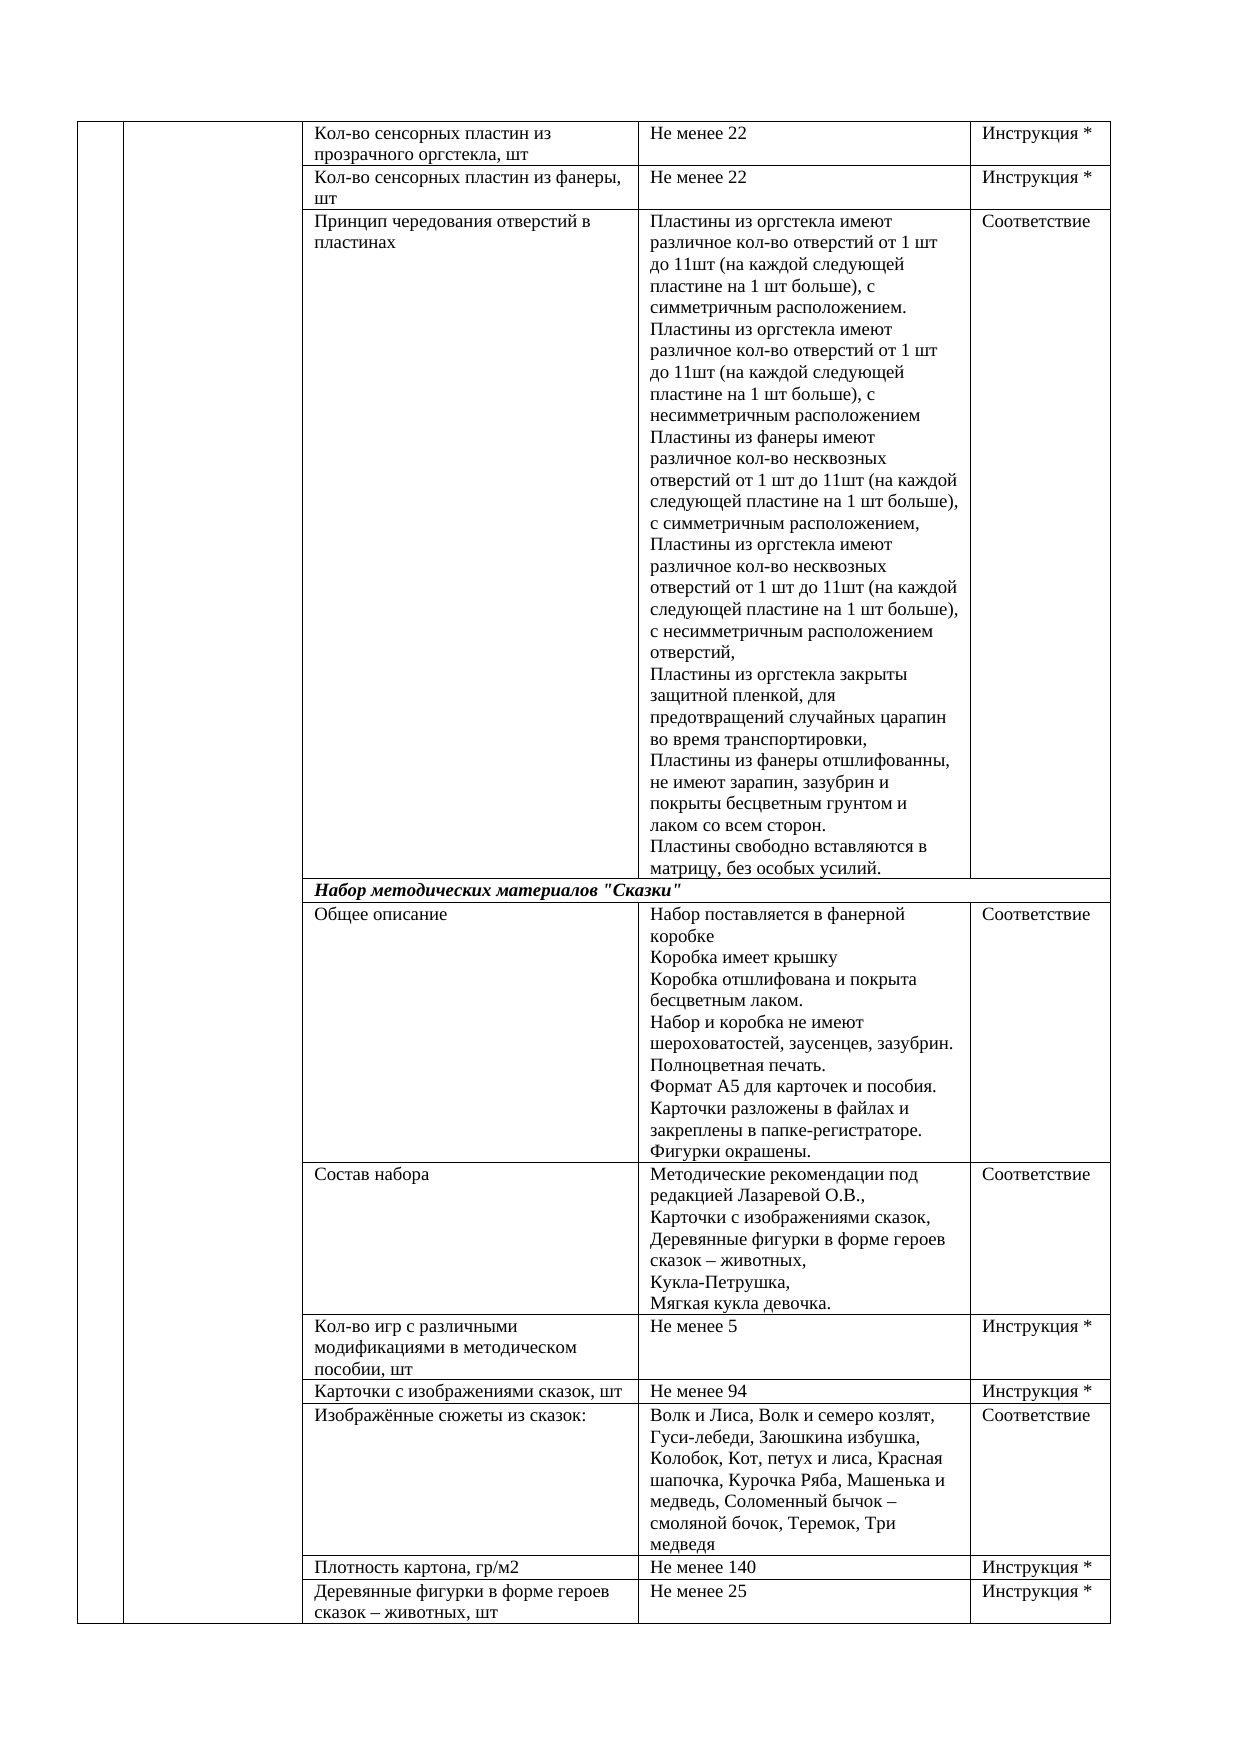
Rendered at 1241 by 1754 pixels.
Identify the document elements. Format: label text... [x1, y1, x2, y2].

table_cell Набор поставляется в фанерной коробке Коробка имеет крышку Коробка отшлифована и покрыта бесцветным лаком. Набор и коробка не имеют шероховатостей, заусенцев, зазубрин. Полноцветная печать. Формат А5 для карточек и пособия. Карточки разложены в файлах и закреплены в папке-регистраторе. Фигурки окрашены. [639, 903, 970, 1162]
table_cell Инструкция * [971, 1556, 1110, 1578]
table_cell Инструкция * [971, 1380, 1110, 1403]
table_cell Инструкция * [971, 122, 1110, 165]
table_cell Волк и Лиса, Волк и семеро козлят, Гуси-лебеди, Заюшкина избушка, Колобок, Кот, петух и лиса, Красная шапочка, Курочка Ряба, Машенька и медведь, Соломенный бычок – смоляной бочок, Теремок, Три медведя [639, 1404, 970, 1555]
table_cell Инструкция * [971, 1315, 1110, 1379]
table_cell Деревянные фигурки в форме героев сказок – животных, шт [303, 1580, 638, 1623]
table_cell Соответствие [971, 210, 1110, 878]
table_cell Набор методических материалов "Сказки" [303, 879, 1110, 902]
table_cell Соответствие [971, 903, 1110, 1162]
table_cell Инструкция * [971, 1580, 1110, 1623]
table_cell Состав набора [303, 1163, 638, 1314]
table_cell Кол-во сенсорных пластин из фанеры, шт [303, 166, 638, 209]
table_cell Не менее 5 [639, 1315, 970, 1379]
table_cell Не менее 25 [639, 1580, 970, 1623]
table_cell Кол-во сенсорных пластин из прозрачного оргстекла, шт [303, 122, 638, 165]
table_cell Не менее 22 [639, 122, 970, 165]
table_cell Методические рекомендации под редакцией Лазаревой О.В., Карточки с изображениями сказок, Деревянные фигурки в форме героев сказок – животных, Кукла-Петрушка, Мягкая кукла девочка. [639, 1163, 970, 1314]
table_cell Кол-во игр с различными модификациями в методическом пособии, шт [303, 1315, 638, 1379]
table_cell Не менее 22 [639, 166, 970, 209]
table_cell Общее описание [303, 903, 638, 1162]
table_cell Не менее 140 [639, 1556, 970, 1578]
table_cell Пластины из оргстекла имеют различное кол-во отверстий от 1 шт до 11шт (на каждой следующей пластине на 1 шт больше), с симметричным расположением. Пластины из оргстекла имеют различное кол-во отверстий от 1 шт до 11шт (на каждой следующей пластине на 1 шт больше), с несимметричным расположением Пластины из фанеры имеют различное кол-во несквозных отверстий от 1 шт до 11шт (на каждой следующей пластине на 1 шт больше), с симметричным расположением, Пластины из оргстекла имеют различное кол-во несквозных отверстий от 1 шт до 11шт (на каждой следующей пластине на 1 шт больше), с несимметричным расположением отверстий, Пластины из оргстекла закрыты защитной пленкой, для предотвращений случайных царапин во время транспортировки, Пластины из фанеры отшлифованны, не имеют зарапин, зазубрин и покрыты бесцветным грунтом и лаком со всем сторон. Пластины свободно вставляются в матрицу, без особых усилий. [639, 210, 970, 878]
table_cell Плотность картона, гр/м2 [303, 1556, 638, 1578]
table_cell Инструкция * [971, 166, 1110, 209]
table_cell Принцип чередования отверстий в пластинах [303, 210, 638, 878]
table_cell Изображённые сюжеты из сказок: [303, 1404, 638, 1555]
table_cell Не менее 94 [639, 1380, 970, 1403]
table_cell Соответствие [971, 1163, 1110, 1314]
table_cell Карточки с изображениями сказок, шт [303, 1380, 638, 1403]
table_cell Соответствие [971, 1404, 1110, 1555]
